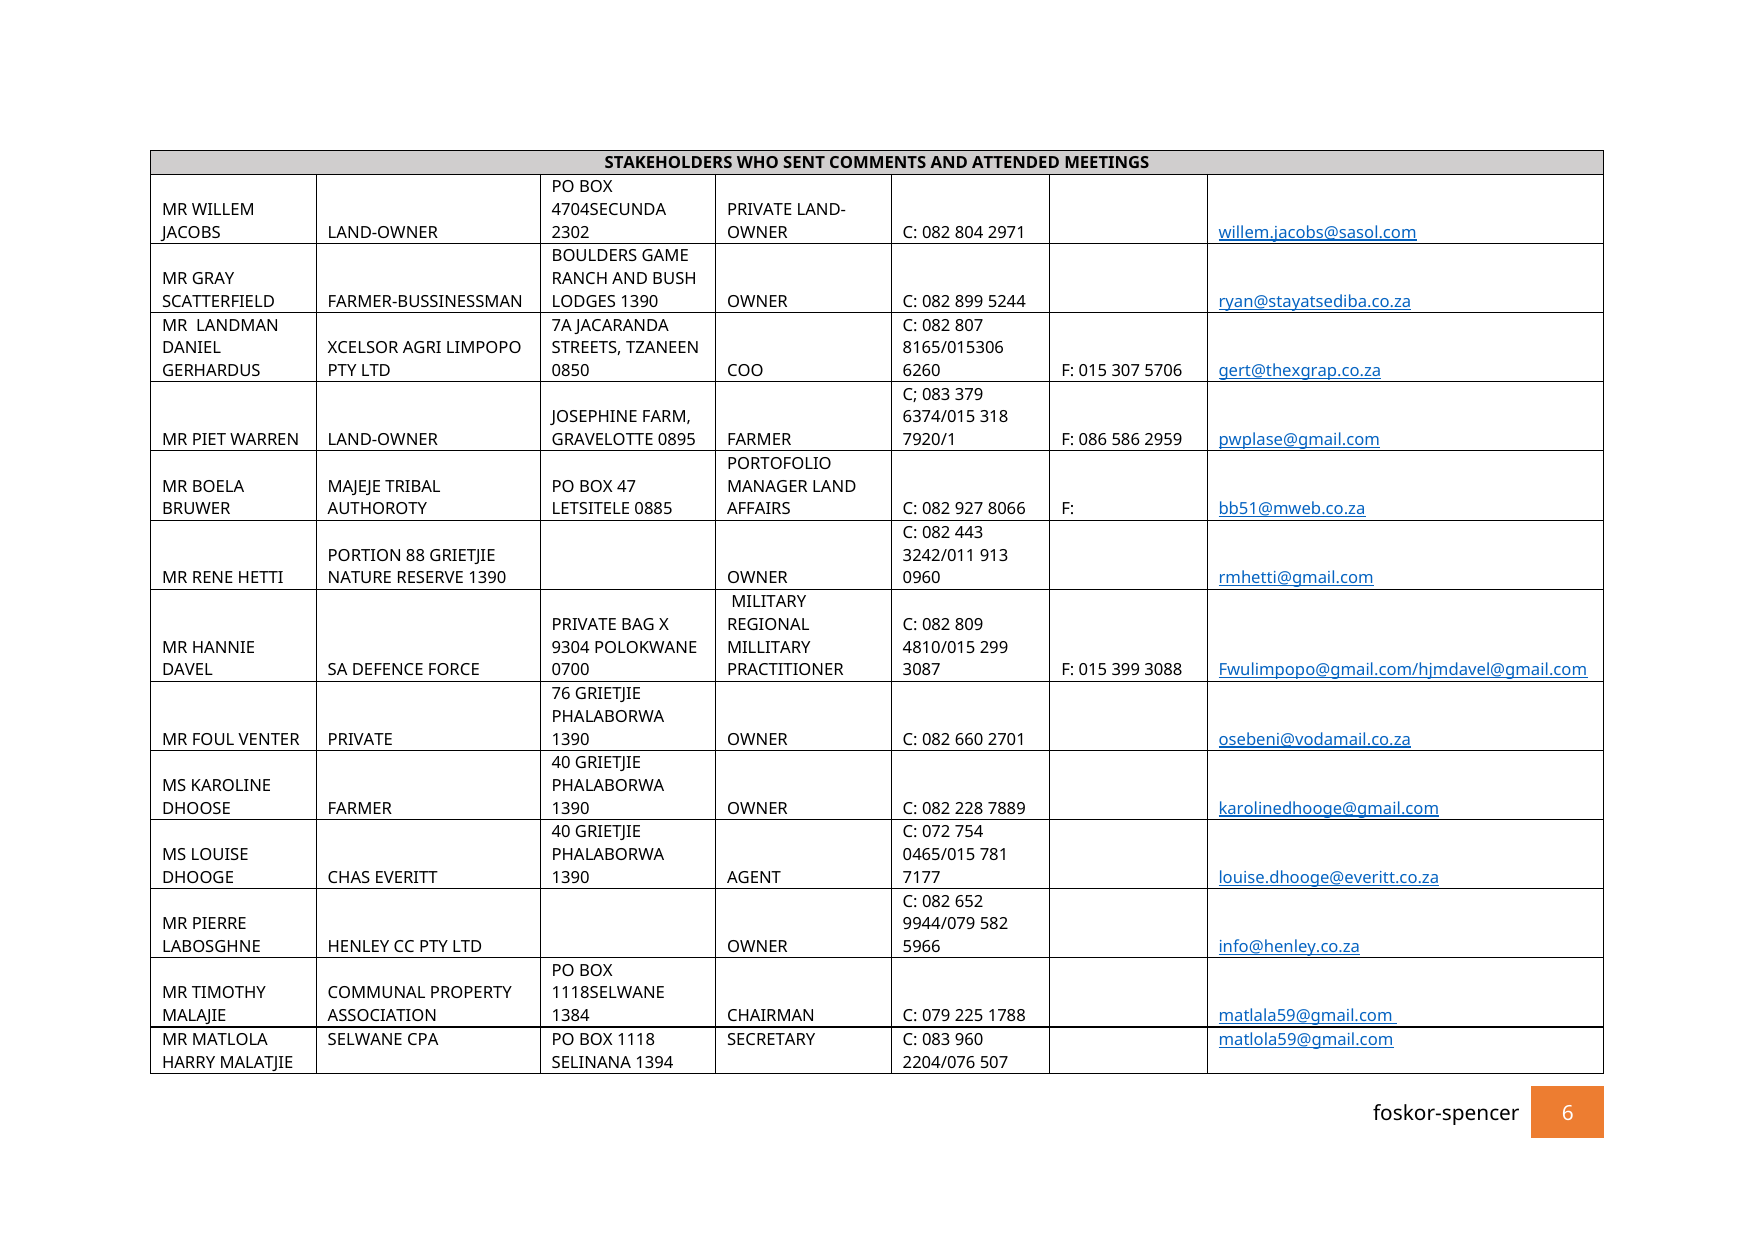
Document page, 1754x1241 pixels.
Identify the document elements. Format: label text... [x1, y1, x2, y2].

table_cell PORTION 88 GRIETJIE NATURE RESERVE 1390 [317, 521, 540, 589]
table_cell PRIVATE [317, 682, 540, 750]
table_cell [1050, 958, 1207, 1026]
table_cell 7A JACARANDA STREETS, TZANEEN 0850 [541, 313, 715, 381]
table_cell OWNER [716, 682, 891, 750]
table_cell [1050, 1028, 1207, 1073]
table_cell matlola59@gmail.com [1208, 1028, 1603, 1073]
table_cell F: 015 307 5706 [1050, 313, 1207, 381]
table_cell [1050, 521, 1207, 589]
table_cell [541, 521, 715, 589]
table_cell 76 GRIETJIE PHALABORWA 1390 [541, 682, 715, 750]
table_cell C; 083 379 6374/015 318 7920/1 [892, 382, 1049, 450]
table_cell MR HANNIE DAVEL [151, 590, 316, 681]
table_cell Fwulimpopo@gmail.com/hjmdavel@gmail.com [1208, 590, 1603, 681]
table_cell MR TIMOTHY MALAJIE [151, 958, 316, 1026]
table_cell F: 086 586 2959 [1050, 382, 1207, 450]
table_cell PRIVATE BAG X 9304 POLOKWANE 0700 [541, 590, 715, 681]
table_cell C: 082 899 5244 [892, 244, 1049, 312]
table_cell C: 072 754 0465/015 781 7177 [892, 820, 1049, 888]
table_cell [541, 889, 715, 957]
table_cell 40 GRIETJIE PHALABORWA 1390 [541, 820, 715, 888]
table_cell LAND-OWNER [317, 175, 540, 243]
table_cell COMMUNAL PROPERTY ASSOCIATION [317, 958, 540, 1026]
table_cell gert@thexgrap.co.za [1208, 313, 1603, 381]
table_cell 40 GRIETJIE PHALABORWA 1390 [541, 751, 715, 819]
table_cell F: 015 399 3088 [1050, 590, 1207, 681]
table_cell MR BOELA BRUWER [151, 451, 316, 519]
table_cell C: 079 225 1788 [892, 958, 1049, 1026]
table_cell MILITARY REGIONAL MILLITARY PRACTITIONER [716, 590, 891, 681]
table_cell PRIVATE LAND-OWNER [716, 175, 891, 243]
table_cell MR LANDMAN DANIEL GERHARDUS [151, 313, 316, 381]
table_cell rmhetti@gmail.com [1208, 521, 1603, 589]
table_cell C: 082 809 4810/015 299 3087 [892, 590, 1049, 681]
table_cell OWNER [716, 889, 891, 957]
table_cell matlala59@gmail.com [1208, 958, 1603, 1026]
table_cell C: 082 652 9944/079 582 5966 [892, 889, 1049, 957]
table_cell HENLEY CC PTY LTD [317, 889, 540, 957]
table_cell MR PIET WARREN [151, 382, 316, 450]
table_cell PO BOX 1118SELWANE 1384 [541, 958, 715, 1026]
table_cell OWNER [716, 244, 891, 312]
table_cell [1050, 751, 1207, 819]
table_cell FARMER [716, 382, 891, 450]
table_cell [151, 1028, 316, 1073]
table_cell SELWANE CPA [317, 1028, 540, 1073]
table_cell OWNER [716, 521, 891, 589]
table_cell [1050, 889, 1207, 957]
table_cell C: 082 927 8066 [892, 451, 1049, 519]
table_cell MR GRAY SCATTERFIELD [151, 244, 316, 312]
table_cell JOSEPHINE FARM, GRAVELOTTE 0895 [541, 382, 715, 450]
table_cell C: 082 443 3242/011 913 0960 [892, 521, 1049, 589]
table_cell XCELSOR AGRI LIMPOPO PTY LTD [317, 313, 540, 381]
table_cell PO BOX 4704SECUNDA 2302 [541, 175, 715, 243]
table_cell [892, 1028, 1049, 1073]
table_cell bb51@mweb.co.za [1208, 451, 1603, 519]
table_cell karolinedhooge@gmail.com [1208, 751, 1603, 819]
table_cell MAJEJE TRIBAL AUTHOROTY [317, 451, 540, 519]
table_cell info@henley.co.za [1208, 889, 1603, 957]
table_cell MS KAROLINE DHOOSE [151, 751, 316, 819]
table_cell MR WILLEM JACOBS [151, 175, 316, 243]
table_cell CHAIRMAN [716, 958, 891, 1026]
table_cell FARMER [317, 751, 540, 819]
table_cell CHAS EVERITT [317, 820, 540, 888]
table_cell C: 082 228 7889 [892, 751, 1049, 819]
table_cell ryan@stayatsediba.co.za [1208, 244, 1603, 312]
table_cell SECRETARY [716, 1028, 891, 1073]
table_cell AGENT [716, 820, 891, 888]
table_cell PO BOX 47 LETSITELE 0885 [541, 451, 715, 519]
table_cell PORTOFOLIO MANAGER LAND AFFAIRS [716, 451, 891, 519]
table_cell C: 082 804 2971 [892, 175, 1049, 243]
table_cell OWNER [716, 751, 891, 819]
table_cell SA DEFENCE FORCE [317, 590, 540, 681]
table_cell COO [716, 313, 891, 381]
table_cell MR PIERRE LABOSGHNE [151, 889, 316, 957]
table_cell LAND-OWNER [317, 382, 540, 450]
table_cell BOULDERS GAME RANCH AND BUSH LODGES 1390 [541, 244, 715, 312]
table_cell C: 082 807 8165/015306 6260 [892, 313, 1049, 381]
table_cell louise.dhooge@everitt.co.za [1208, 820, 1603, 888]
table_cell [1050, 682, 1207, 750]
table_cell osebeni@vodamail.co.za [1208, 682, 1603, 750]
table_cell F: [1050, 451, 1207, 519]
table_cell MR RENE HETTI [151, 521, 316, 589]
table_cell STAKEHOLDERS WHO SENT COMMENTS AND ATTENDED MEETINGS [151, 151, 1603, 174]
table_cell pwplase@gmail.com [1208, 382, 1603, 450]
table_cell [1050, 820, 1207, 888]
table_cell [1050, 244, 1207, 312]
table_cell MR FOUL VENTER [151, 682, 316, 750]
table_cell C: 082 660 2701 [892, 682, 1049, 750]
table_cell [541, 1028, 715, 1073]
table_cell FARMER-BUSSINESSMAN [317, 244, 540, 312]
table_cell [1050, 175, 1207, 243]
table_cell willem.jacobs@sasol.com [1208, 175, 1603, 243]
table_cell MS LOUISE DHOOGE [151, 820, 316, 888]
